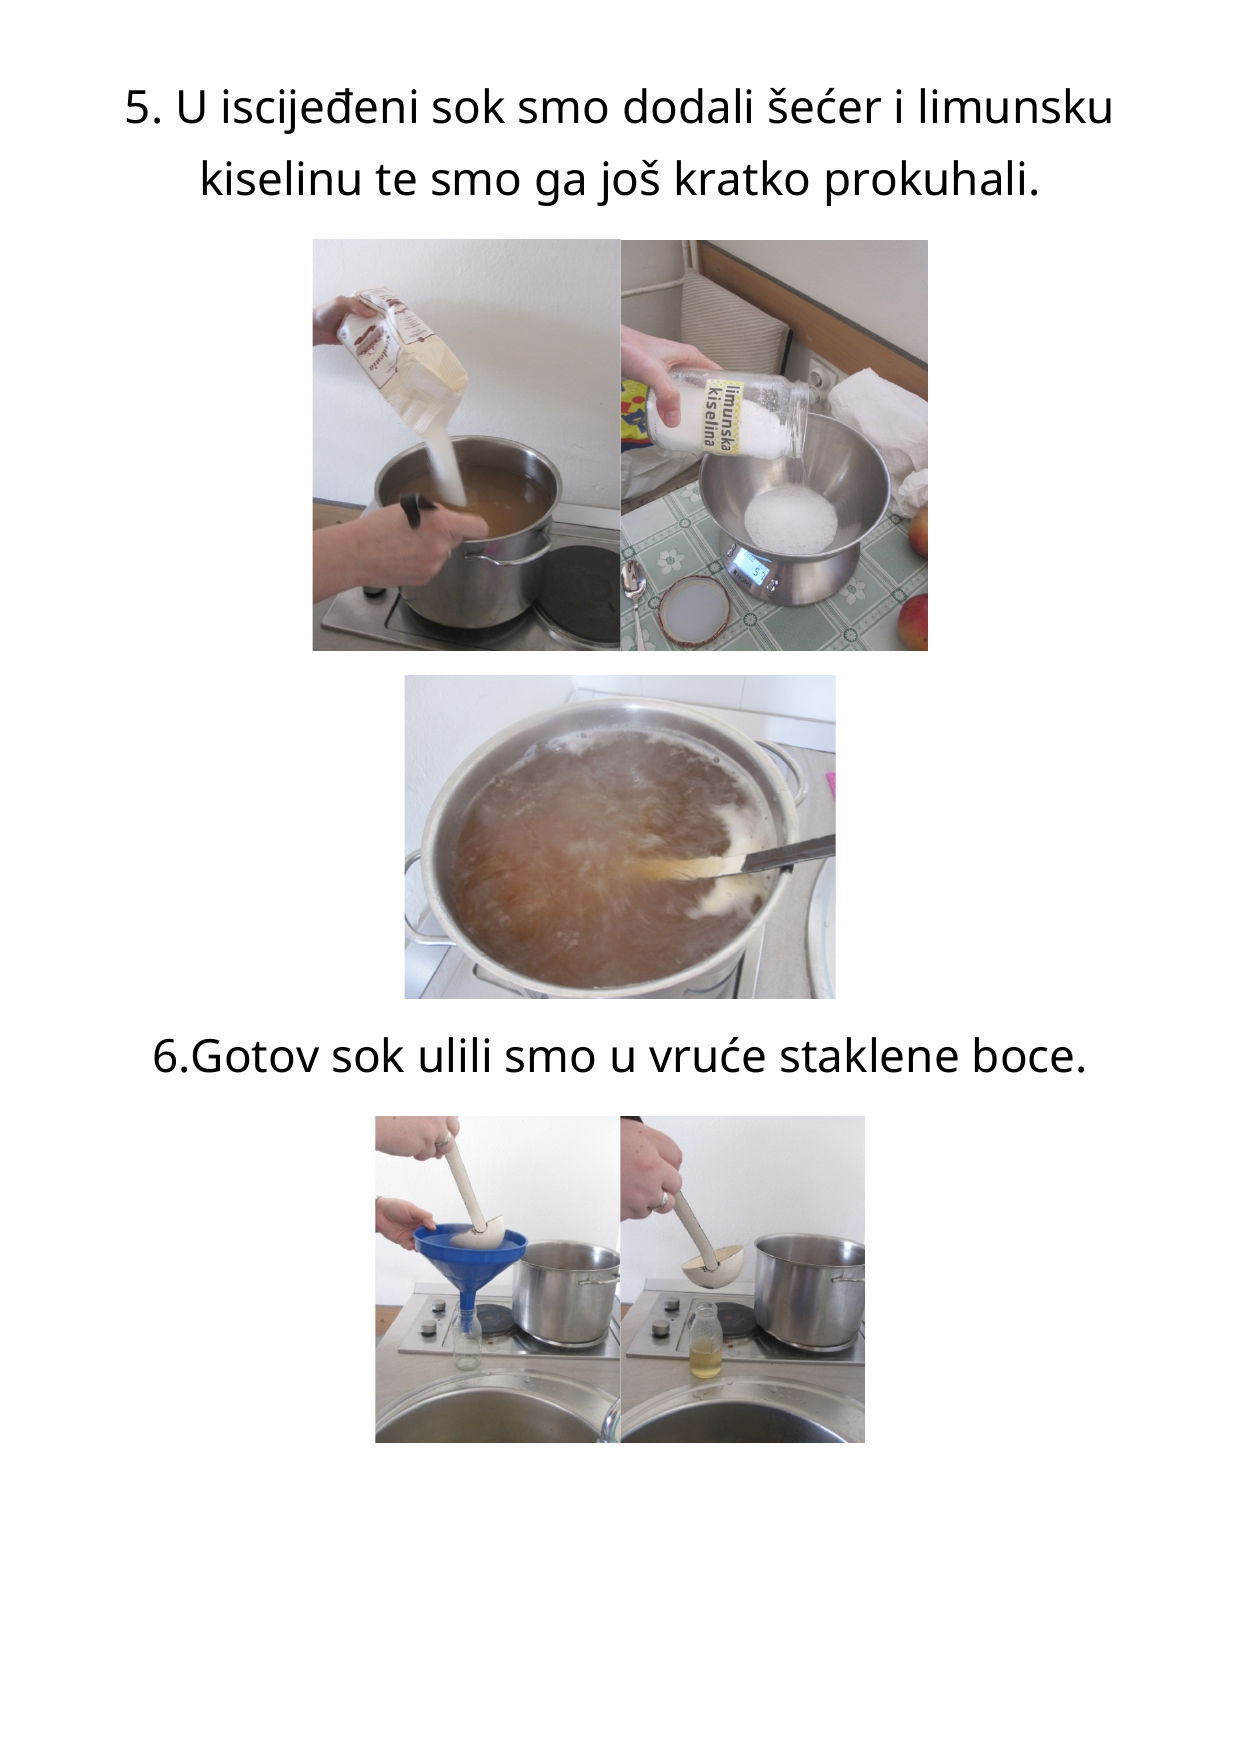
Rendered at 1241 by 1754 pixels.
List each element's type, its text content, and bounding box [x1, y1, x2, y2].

picture [404, 675, 836, 999]
text 6.Gotov sok ulili smo u vruće staklene boce. [75, 1023, 1165, 1086]
picture [375, 1116, 865, 1443]
text 5. U iscijeđeni sok smo dodali šećer i limunsku kiselinu te smo ga još kratko prokuhali. [75, 75, 1165, 209]
picture [312, 239, 928, 651]
